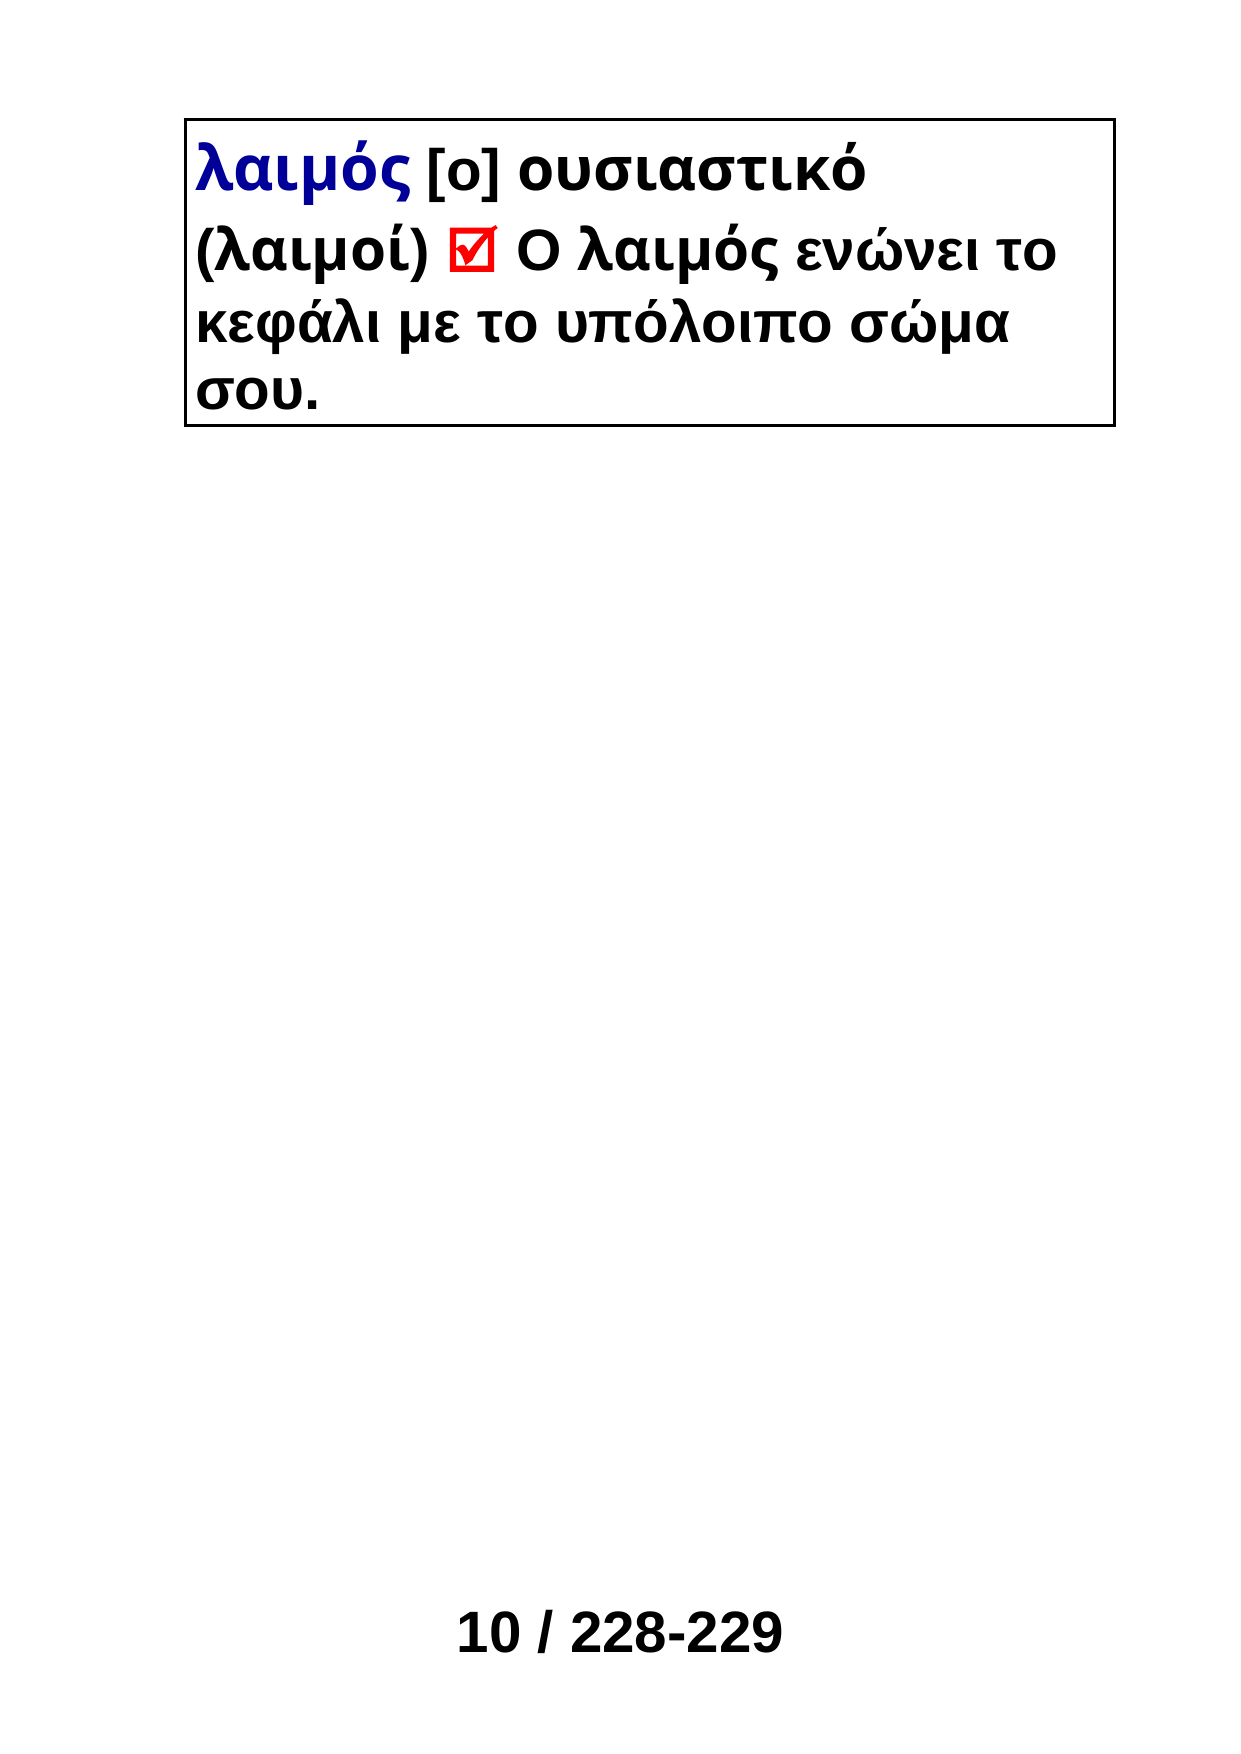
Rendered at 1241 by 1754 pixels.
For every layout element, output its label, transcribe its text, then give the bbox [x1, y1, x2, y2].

text λαιμός [ο] ουσιαστικό (λαιμοί) Ο λαιμός ενώνει το κεφάλι με το υπόλοιπο σώμα σου. [187, 121, 1113, 424]
